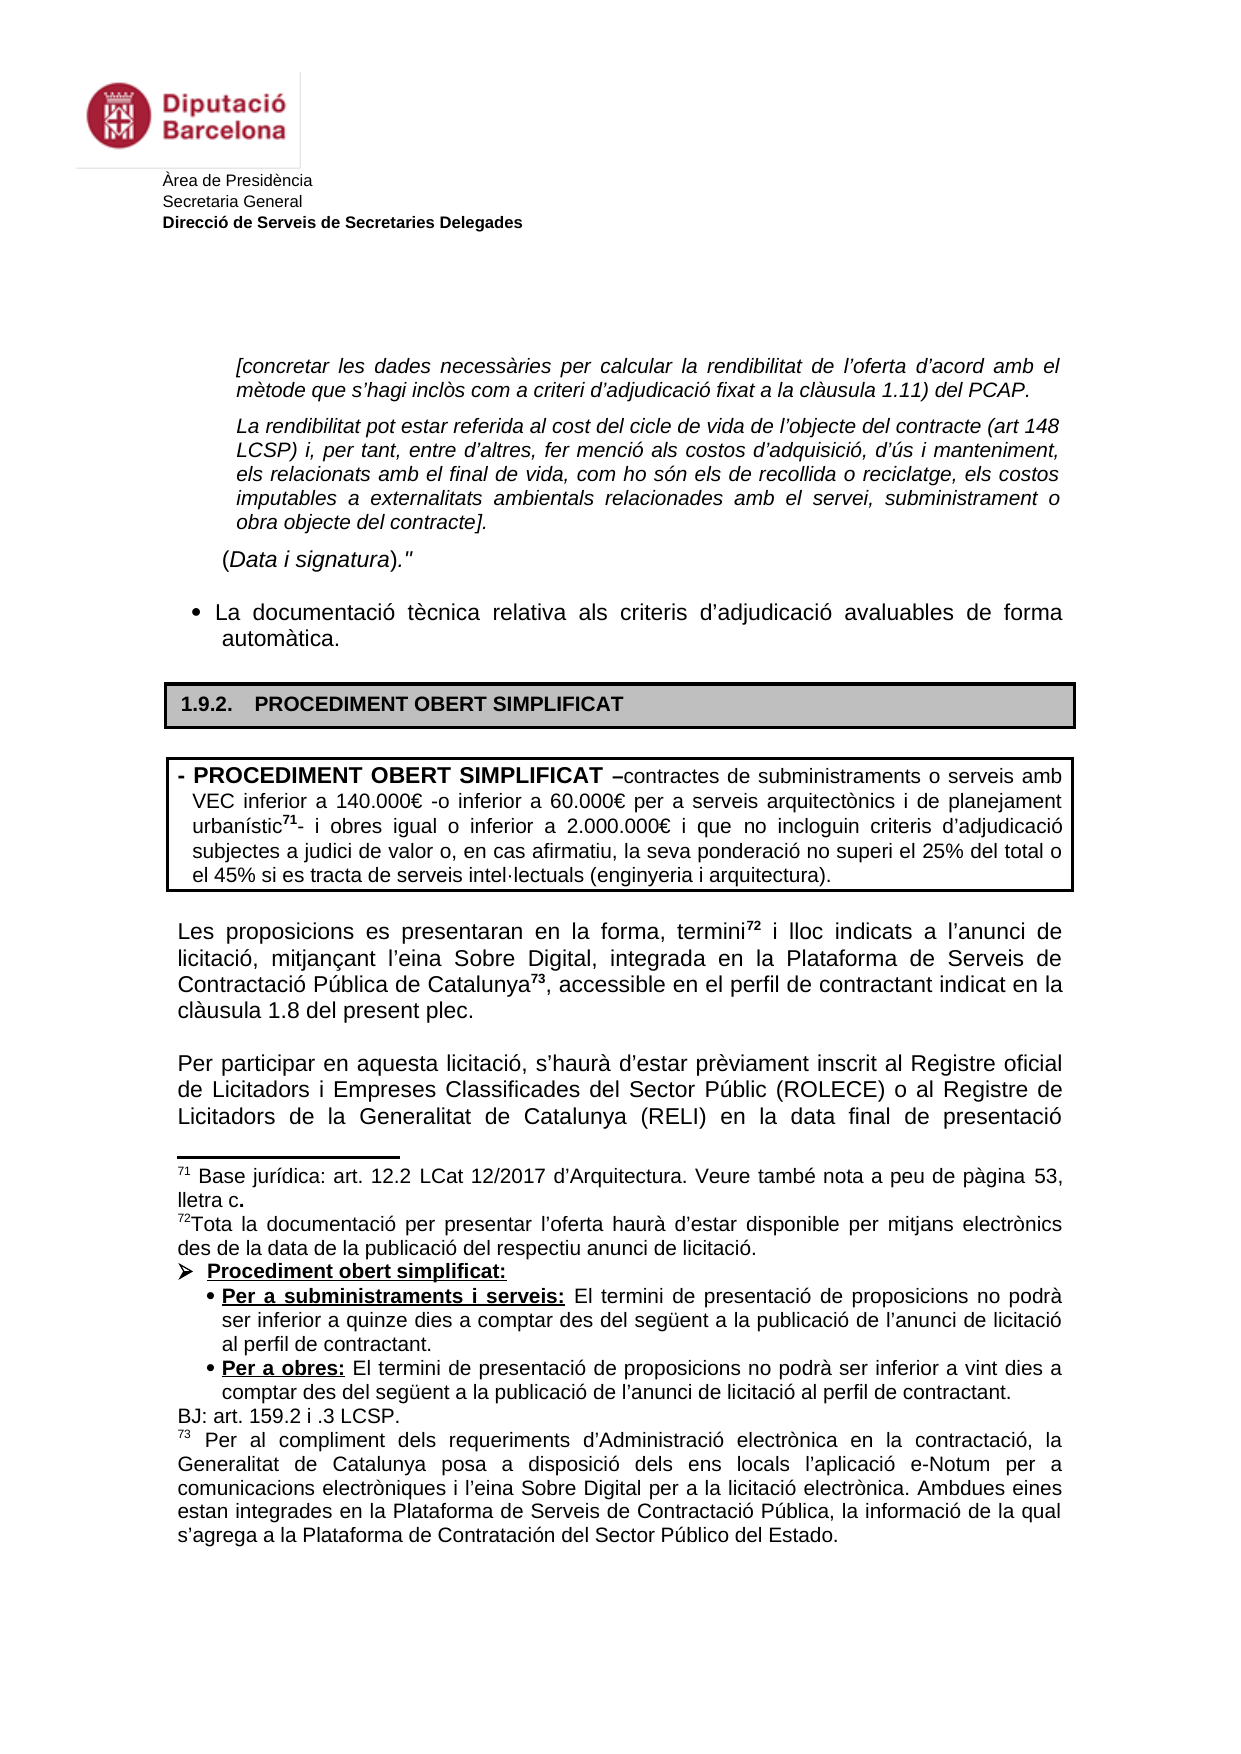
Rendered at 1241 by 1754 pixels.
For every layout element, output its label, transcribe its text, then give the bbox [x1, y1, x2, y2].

text Per participar en aquesta licitació, s’haurà d’estar prèviament inscrit al Registre oficial de Licitadors i Empreses Classificades del Sector Públic (ROLECE) o al Registre de Licitadors de la Generalitat de Catalunya (RELI) en la data final de presentació d’ofertes, o bé, cas de no estar-hi inscrit, també s’admetrà la proposició del licitador que hagi presentat la sol·licitud d’inscripció al Registre corresponent, junt amb la documentació preceptiva, sempre que dita sol·licitud s’hagi presentat en data anterior a la data final de presentació d’ofertes i no s’hagi rebut cap requeriment d’esmena. [177, 1050, 1063, 1103]
list La documentació tècnica relativa als criteris d’adjudicació avaluables de forma automàtica. [192, 599, 1063, 651]
picture [76, 72, 302, 170]
text Les proposicions es presentaran en la forma, termini i lloc indicats a l’anunci de licitació, mitjançant l’eina Sobre Digital, integrada en la Plataforma de Serveis de Contractació Pública de Catalunya, accessible en el perfil de contractant indicat en la clàusula 1.8 del present plec. [177, 918, 1063, 1024]
text [concretar les dades necessàries per calcular la rendibilitat de l’oferta d’acord amb el mètode que s’hagi inclòs com a criteri d’adjudicació fixat a la clàusula 1.11) del PCAP. [236, 354, 1063, 402]
text La rendibilitat pot estar referida al cost del cicle de vida de l’objecte del contracte (art 148 LCSP) i, per tant, entre d’altres, fer menció als costos d’adquisició, d’ús i manteniment, els relacionats amb el final de vida, com ho són els de recollida o reciclatge, els costos imputables a externalitats ambientals relacionades amb el servei, subministrament o obra objecte del contracte]. [236, 414, 1063, 534]
text - PROCEDIMENT OBERT SIMPLIFICAT –contractes de subministraments o serveis amb VEC inferior a 140.000€ -o inferior a 60.000€ per a serveis arquitectònics i de planejament urbanístic- i obres igual o inferior a 2.000.000€ i que no incloguin criteris d’adjudicació subjectes a judici de valor o, en cas afirmatiu, la seva ponderació no superi el 25% del total o el 45% si es tracta de serveis intel·lectuals (enginyeria i arquitectura). [169, 760, 1071, 889]
text (Data i signatura)." [222, 546, 1063, 572]
